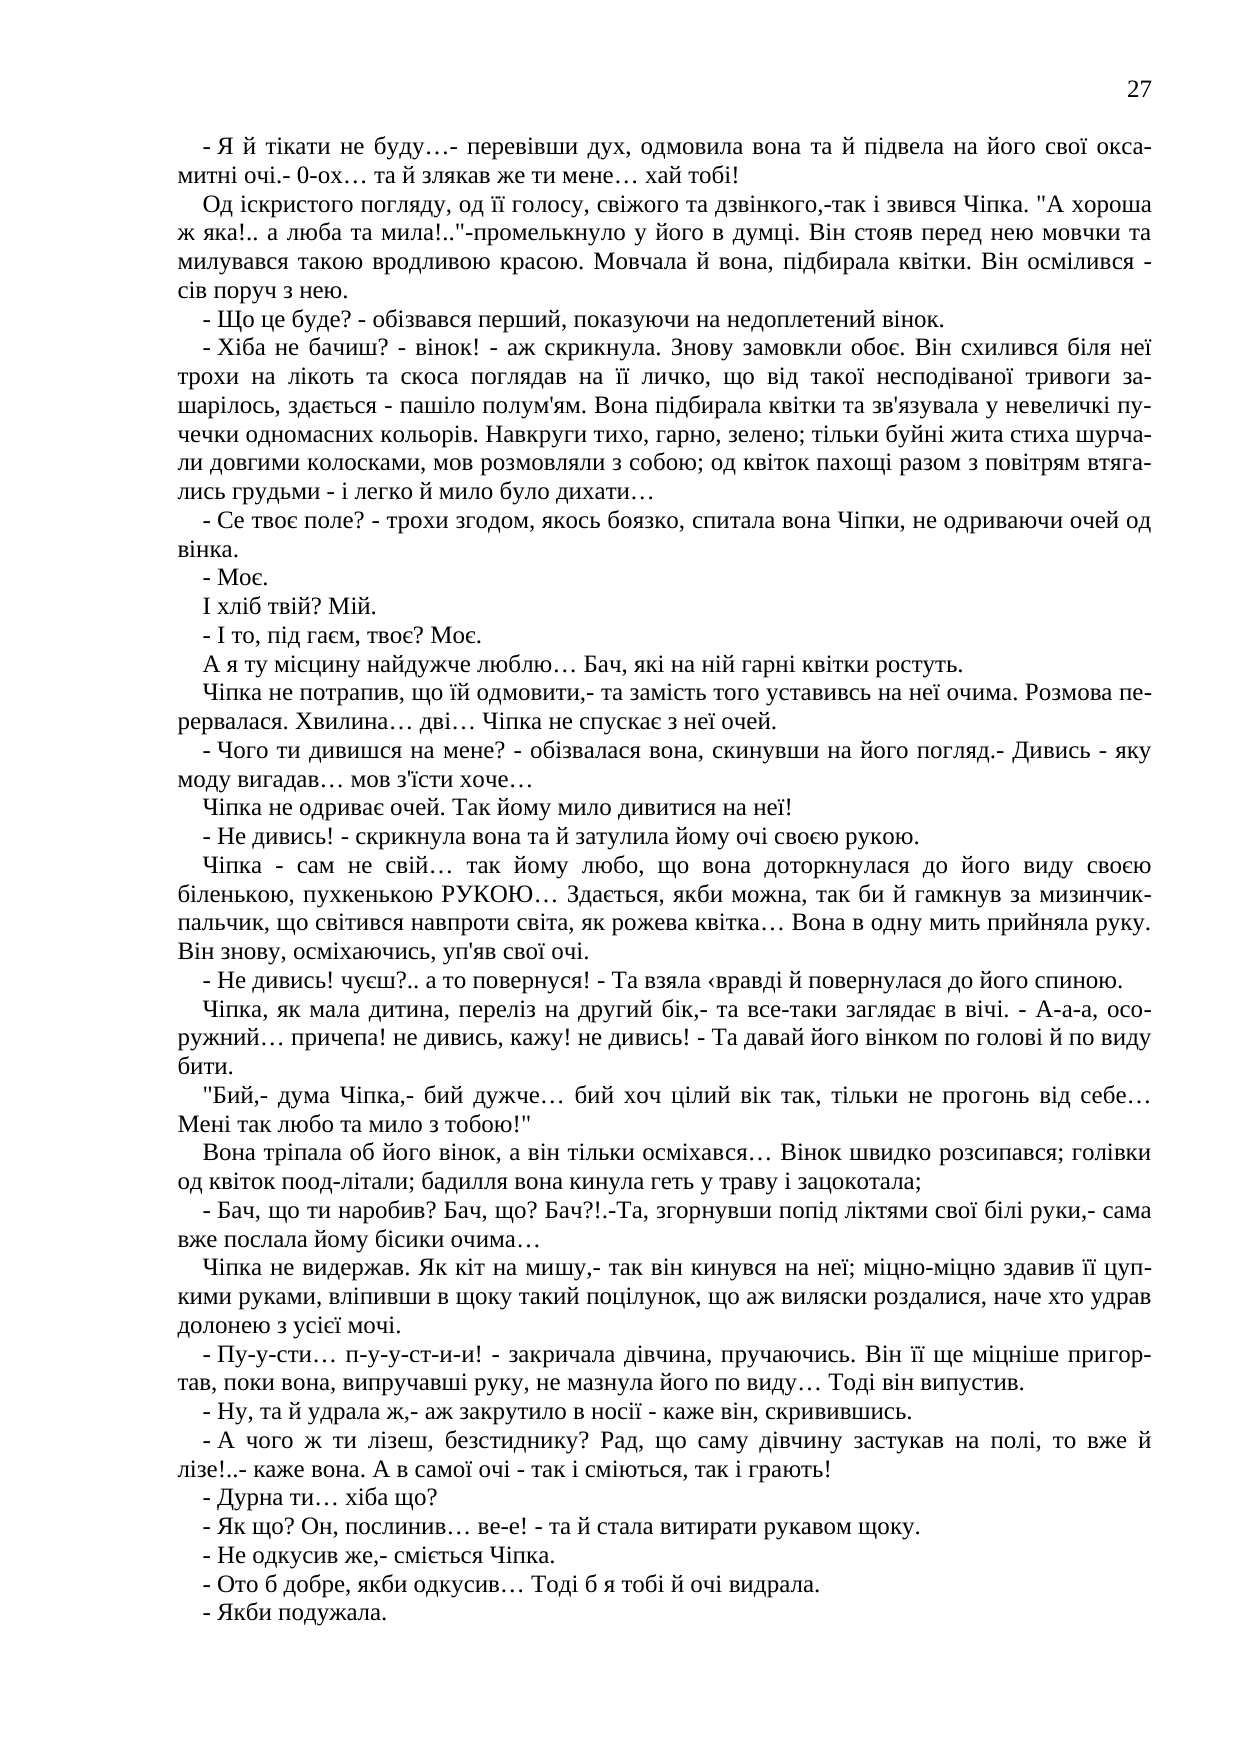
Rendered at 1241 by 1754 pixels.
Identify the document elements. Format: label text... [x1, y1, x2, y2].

text - І то, під гаєм, твоє? Моє. [177, 620, 1152, 649]
text - Пу-у-сти… п-у-у-ст-и-и! - закричала дівчина, пручаючись. Він її ще міцніше пригортав, поки вона, випручавші руку, не мазнула його по виду… Тоді він випустив. [177, 1339, 1152, 1396]
text - Бач, що ти наробив? Бач, що? Бач?!.-Та, згорнувши попід ліктями свої білі руки,- сама вже послала йому бісики очима… [177, 1195, 1152, 1252]
text - Моє. [177, 562, 1152, 591]
text Чіпка, як мала дитина, переліз на другий бік,- та все-таки заглядає в вічі. - А-а-а, осоружний… причепа! не дивись, кажу! не дивись! - Та давай його вінком по голові й по виду бити. [177, 994, 1152, 1080]
text Вона тріпала об його вінок, а він тільки осміхався… Вінок швидко розсипався; голівки од квіток поод-літали; бадилля вона кинула геть у траву і зацокотала; [177, 1137, 1152, 1195]
text - Дурна ти… хіба що? [177, 1482, 1152, 1511]
text - Як що? Он, послинив… ве-е! - та й стала витирати рукавом щоку. [177, 1511, 1152, 1540]
text Чіпка не потрапив, що їй одмовити,- та замість того уставивсь на неї очима. Розмова перервалася. Хвилина… дві… Чіпка не спускає з неї очей. [177, 677, 1152, 735]
text - Ну, та й удрала ж,- аж закрутило в носії - каже він, скривившись. [177, 1396, 1152, 1425]
text - Я й тікати не буду…- перевівши дух, одмовила вона та й підвела на його свої оксамитні очі.- 0-ох… та й злякав же ти мене… хай тобі! [177, 131, 1152, 189]
text - Се твоє поле? - трохи згодом, якось боязко, спитала вона Чіпки, не одриваючи очей од вінка. [177, 505, 1152, 562]
text А я ту місцину найдужче люблю… Бач, які на ній гарні квітки ростуть. [177, 649, 1152, 677]
text Чіпка не видержав. Як кіт на мишу,- так він кинувся на неї; міцно-міцно здавив її цупкими руками, вліпивши в щоку такий поцілунок, що аж виляски роздалися, наче хто удрав долонею з усієї мочі. [177, 1252, 1152, 1339]
text - Якби подужала. [177, 1597, 1152, 1626]
text - А чого ж ти лізеш, безстиднику? Рад, що саму дівчину застукав на полі, то вже й лізе!..- каже вона. А в самої очі - так і сміються, так і грають! [177, 1425, 1152, 1482]
text "Бий,- дума Чіпка,- бий дужче… бий хоч цілий вік так, тільки не прогонь від себе… Мені так любо та мило з тобою!" [177, 1080, 1152, 1137]
text - Ото б добре, якби одкусив… Тоді б я тобі й очі видрала. [177, 1569, 1152, 1597]
text - Чого ти дивишся на мене? - обізвалася вона, скинувши на його погляд.- Дивись - яку моду вигадав… мов з'їсти хоче… [177, 735, 1152, 792]
text Чіпка не одриває очей. Так йому мило дивитися на неї! [177, 792, 1152, 821]
text Од іскристого погляду, од її голосу, свіжого та дзвінкого,-так і звився Чіпка. "А хороша ж яка!.. а люба та мила!.."-промелькнуло у його в думці. Він стояв перед нею мовчки та милувався такою вродливою красою. Мовчала й вона, підбирала квітки. Він осмілився - сів поруч з нею. [177, 189, 1152, 304]
text - Що це буде? - обізвався перший, показуючи на недоплетений вінок. [177, 304, 1152, 332]
text - Не дивись! - скрикнула вона та й затулила йому очі своєю рукою. [177, 821, 1152, 850]
text - Не дивись! чуєш?.. а то повернуся! - Та взяла ‹вравді й повернулася до його спиною. [177, 965, 1152, 994]
text Чіпка - сам не свій… так йому любо, що вона доторкнулася до його виду своєю біленькою, пухкенькою РУКОЮ… Здається, якби можна, так би й гамкнув за мизинчик-пальчик, що світився навпроти світа, як рожева квітка… Вона в одну мить прийняла руку. Він знову, осміхаючись, уп'яв свої очі. [177, 850, 1152, 965]
text І хліб твій? Мій. [177, 591, 1152, 620]
text - Хіба не бачиш? - вінок! - аж скрикнула. Знову замовкли обоє. Він схилився біля неї трохи на лікоть та скоса поглядав на її личко, що від такої несподіваної тривоги зашарілось, здається - пашіло полум'ям. Вона підбирала квітки та зв'язувала у невеличкі пучечки одномасних кольорів. Навкруги тихо, гарно, зелено; тільки буйні жита стиха шурчали довгими колосками, мов розмовляли з собою; од квіток пахощі разом з повітрям втягались грудьми - і легко й мило було дихати… [177, 332, 1152, 505]
text - Не одкусив же,- сміється Чіпка. [177, 1540, 1152, 1569]
